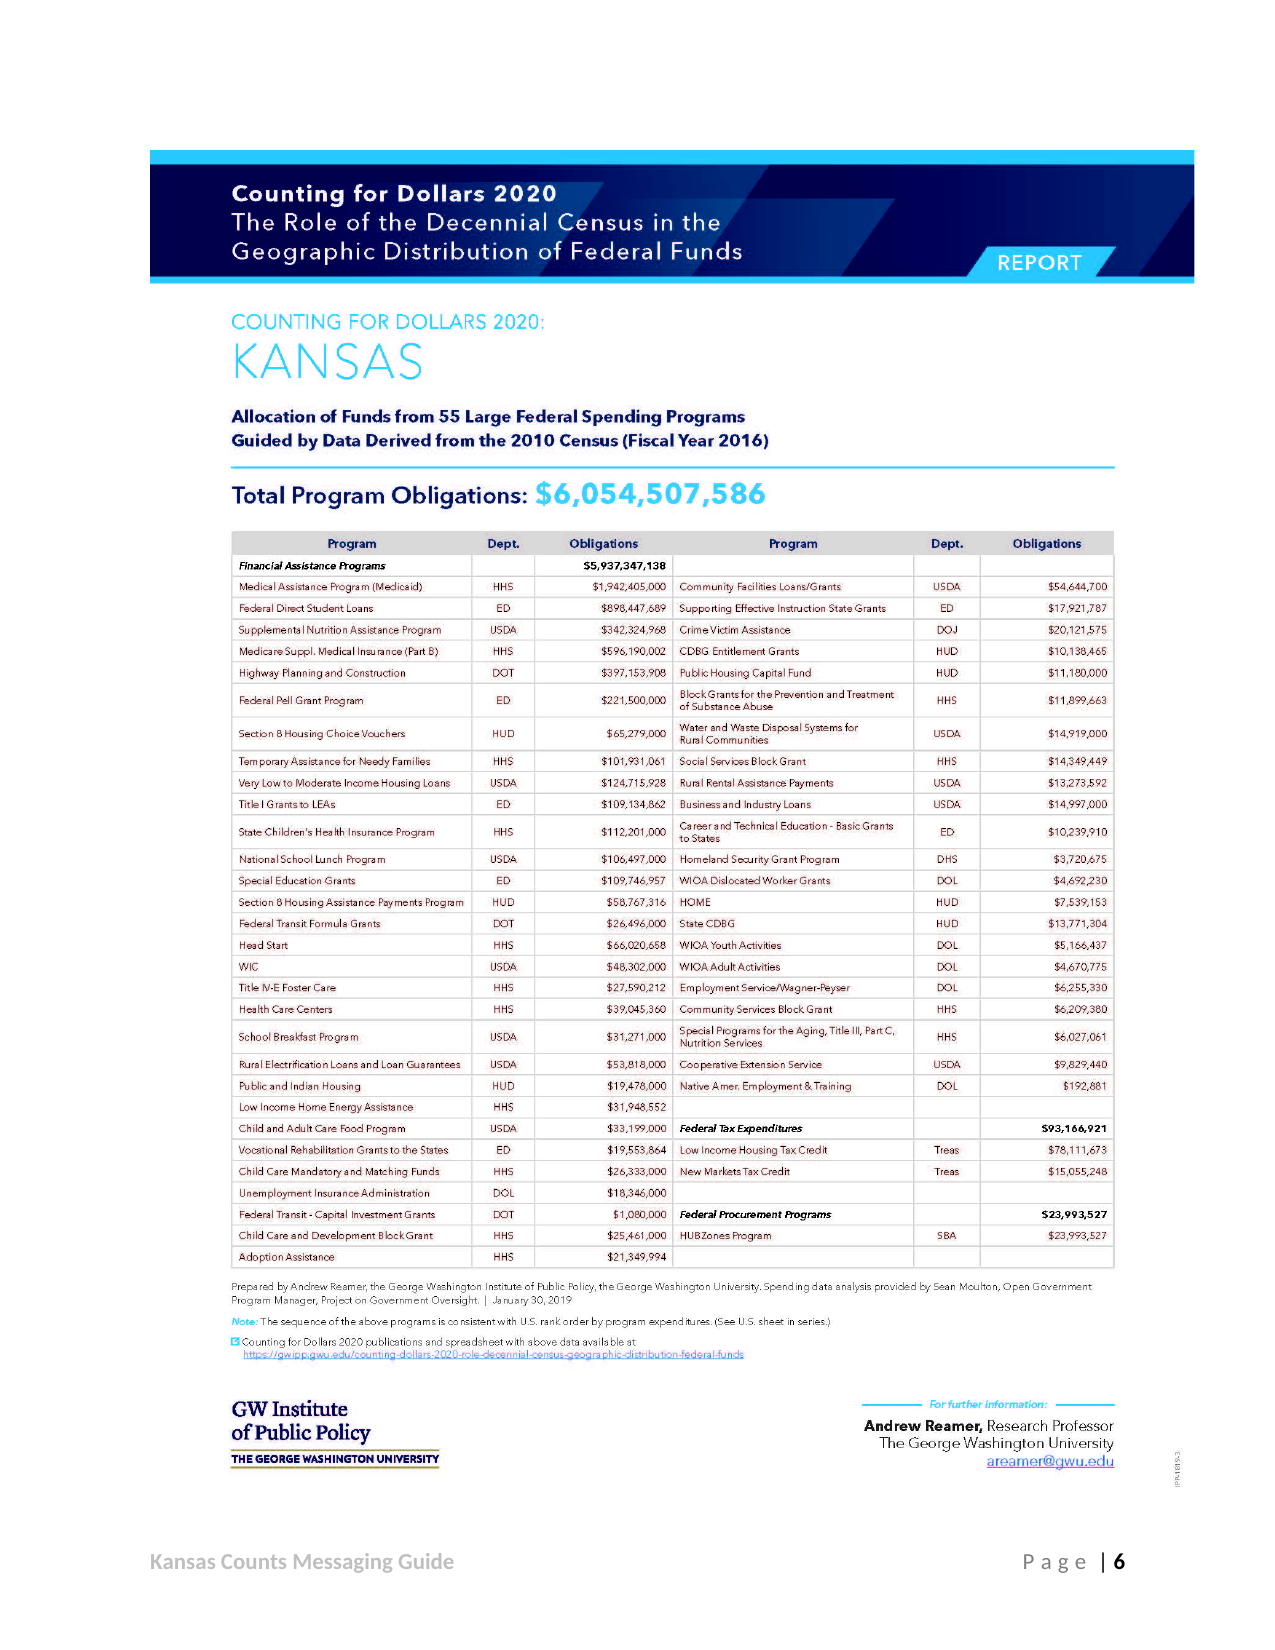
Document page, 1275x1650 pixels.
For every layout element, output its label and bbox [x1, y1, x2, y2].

picture [150, 150, 1195, 1501]
